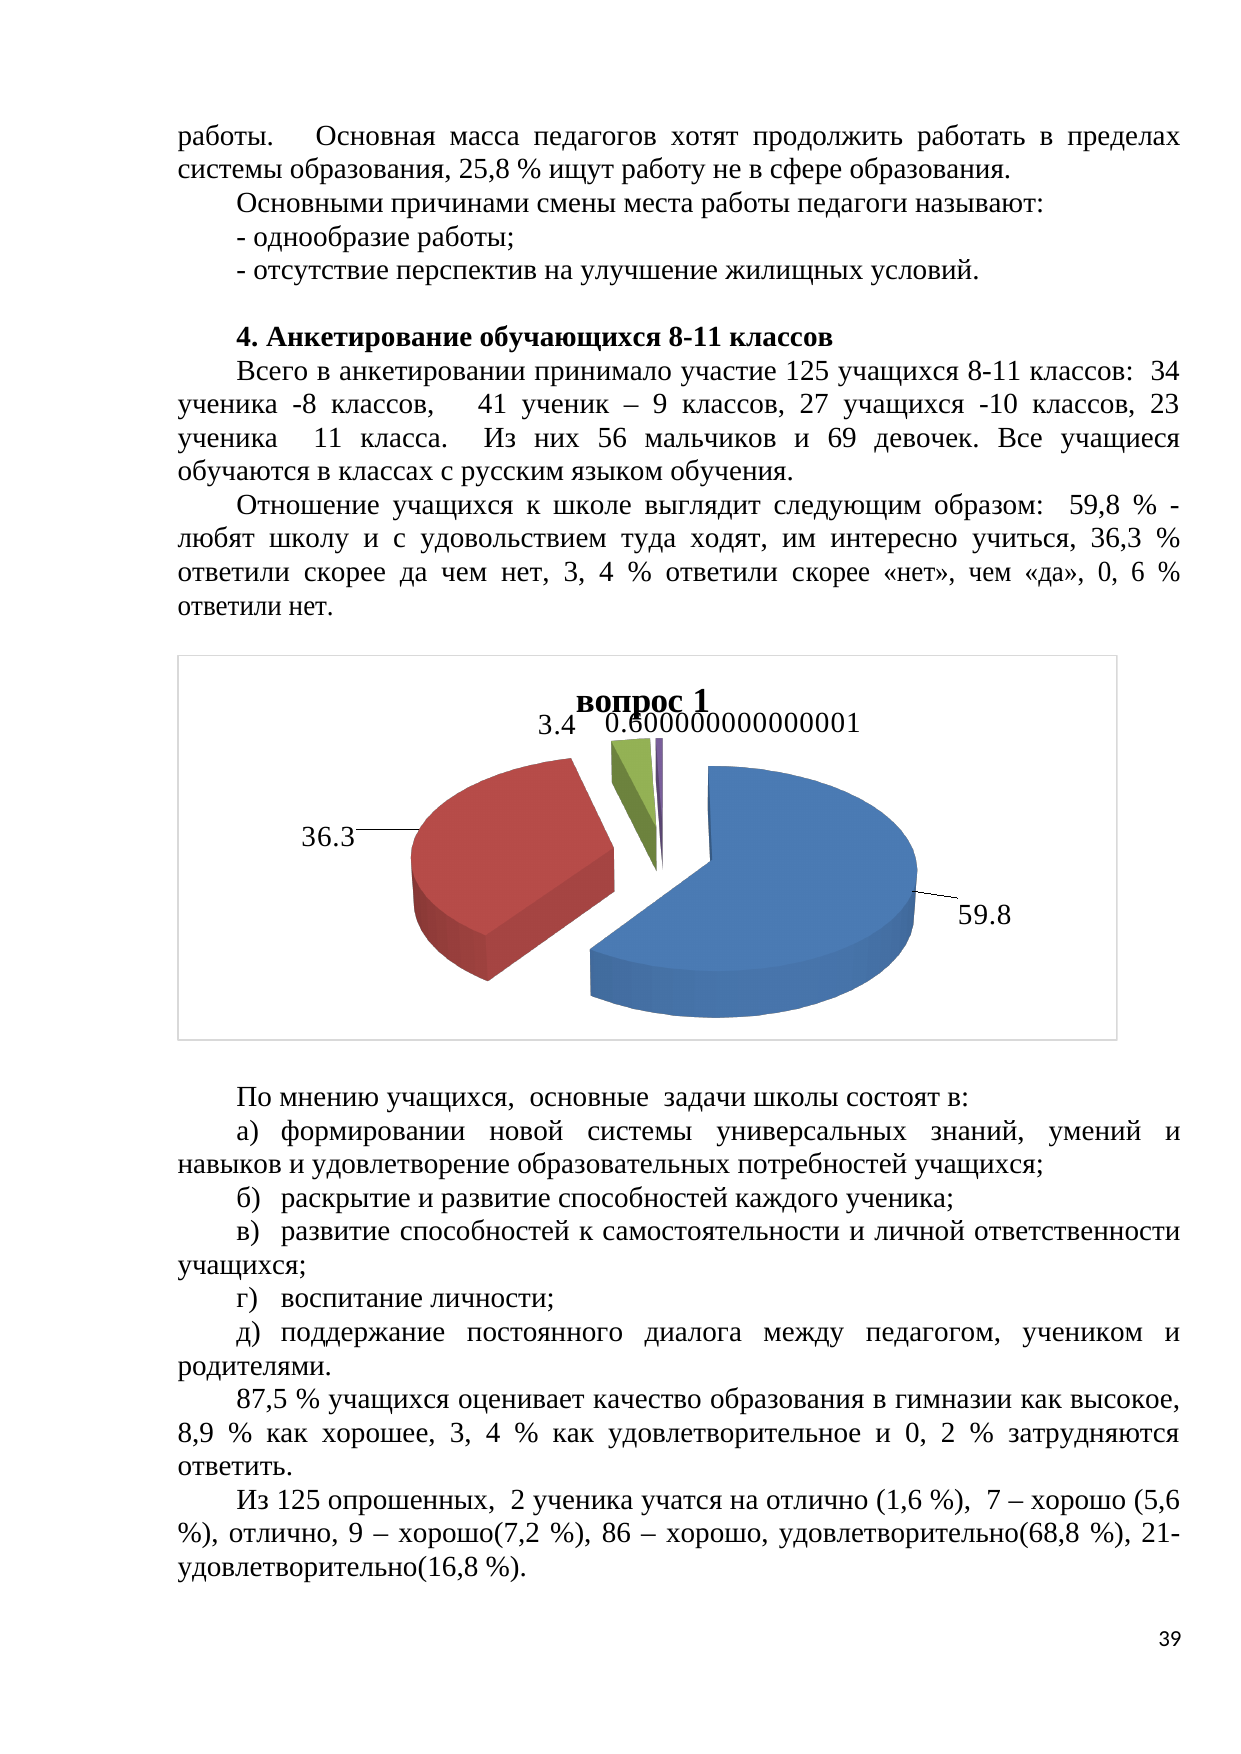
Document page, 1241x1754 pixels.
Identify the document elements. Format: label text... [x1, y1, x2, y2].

list раскрытие и развитие способностей каждого ученика; [177, 1180, 1181, 1213]
list Анкетирование обучающихся 8-11 классов [177, 319, 1181, 353]
text 87,5 % учащихся оценивает качество образования в гимназии как высокое, 8,9 % как хорошее, 3, 4 % как удовлетворительное и 0, 2 % затрудняются ответить. [177, 1381, 1181, 1482]
text Из 125 опрошенных, 2 ученика учатся на отлично (1,6 %), 7 – хорошо (5,6 %), отлично, 9 – хорошо(7,2 %), 86 – хорошо, удовлетворительно(68,8 %), 21- удовлетворительно(16,8 %). [177, 1482, 1181, 1582]
text По мнению учащихся, основные задачи школы состоят в: [177, 1079, 1181, 1113]
text Основными причинами смены места работы педагоги называют: [177, 185, 1181, 219]
text - однообразие работы; [177, 219, 1181, 252]
text - отсутствие перспектив на улучшение жилищных условий. [177, 252, 1181, 286]
list воспитание личности; [177, 1281, 1181, 1314]
list формировании новой системы универсальных знаний, умений и навыков и удовлетворение образовательных потребностей учащихся; [177, 1113, 1181, 1180]
text Всего в анкетировании принимало участие 125 учащихся 8-11 классов: 34 ученика -8 классов, 41 ученик – 9 классов, 27 учащихся -10 классов, 23 ученика 11 класса. Из них 56 мальчиков и 69 девочек. Все учащиеся обучаются в классах с русским языком обучения. [177, 353, 1181, 487]
list поддержание постоянного диалога между педагогом, учеником и родителями. [177, 1314, 1181, 1381]
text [177, 118, 1181, 185]
list развитие способностей к самостоятельности и личной ответственности учащихся; [177, 1213, 1181, 1281]
text Отношение учащихся к школе выглядит следующим образом: 59,8 % -любят школу и с удовольствием туда ходят, им интересно учиться, 36,3 % ответили скорее да чем нет, 3, 4 % ответили скорее «нет», чем «да», 0, 6 % ответили нет. [177, 487, 1181, 621]
